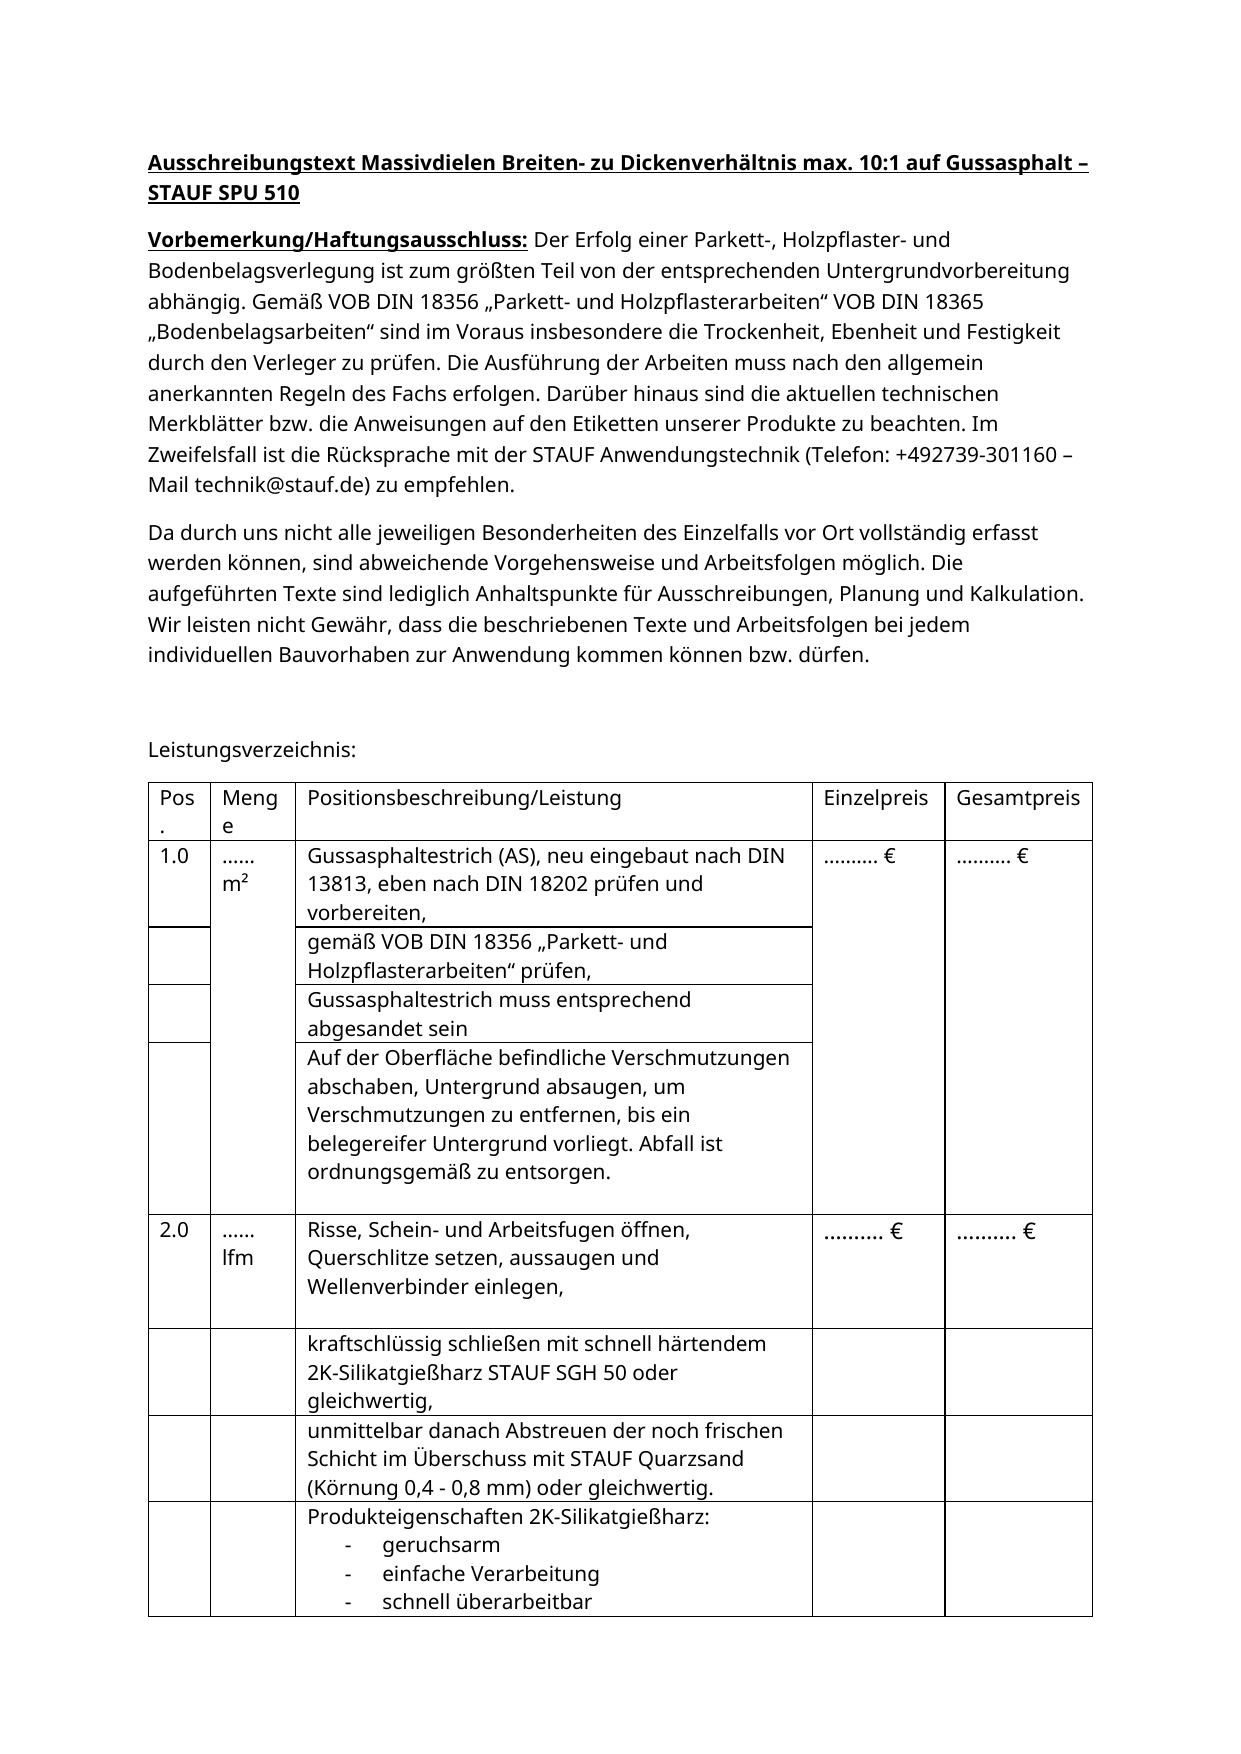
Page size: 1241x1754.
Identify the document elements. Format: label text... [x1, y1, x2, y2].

table_cell ………. € [946, 1215, 1092, 1328]
table_cell ………. € [813, 841, 944, 1214]
table_cell [813, 1416, 944, 1501]
table_header Gesamtpreis [946, 783, 1092, 840]
table_cell gemäß VOB DIN 18356 „Parkett- und Holzpflasterarbeiten“ prüfen, [296, 928, 812, 984]
table_cell [211, 1329, 295, 1415]
table_cell [149, 928, 210, 984]
table_cell unmittelbar danach Abstreuen der noch frischen Schicht im Überschuss mit STAUF Quarzsand (Körnung 0,4 - 0,8 mm) oder gleichwertig. [296, 1416, 812, 1501]
table_header Einzelpreis [813, 783, 944, 840]
table_cell [946, 1329, 1092, 1415]
table_cell [149, 1329, 210, 1415]
text Da durch uns nicht alle jeweiligen Besonderheiten des Einzelfalls vor Ort vollständig erfasst werden können, sind abweichende Vorgehensweise und Arbeitsfolgen möglich. Die aufgeführten Texte sind lediglich Anhaltspunkte für Ausschreibungen, Planung und Kalkulation. Wir leisten nicht Gewähr, dass die beschriebenen Texte und Arbeitsfolgen bei jedem individuellen Bauvorhaben zur Anwendung kommen können bzw. dürfen. [148, 518, 1093, 669]
table_cell [813, 1502, 944, 1616]
table_cell Auf der Oberfläche befindliche Verschmutzungen abschaben, Untergrund absaugen, um Verschmutzungen zu entfernen, bis ein belegereifer Untergrund vorliegt. Abfall ist ordnungsgemäß zu entsorgen. [296, 1043, 812, 1214]
text Leistungsverzeichnis: [148, 735, 1093, 763]
table_cell …… lfm [211, 1215, 295, 1328]
table_cell 1.0 [149, 841, 210, 926]
table_cell Gussasphaltestrich (AS), neu eingebaut nach DIN 13813, eben nach DIN 18202 prüfen und vorbereiten, [296, 841, 812, 926]
table_cell ………. € [946, 841, 1092, 1214]
table_header Positionsbeschreibung/Leistung [296, 783, 812, 840]
table_cell [813, 1329, 944, 1415]
table_cell [149, 1416, 210, 1501]
text Ausschreibungstext Massivdielen Breiten- zu Dickenverhältnis max. 10:1 auf Gussasphalt – STAUF SPU 510 [148, 148, 1093, 207]
table_cell [946, 1502, 1092, 1616]
table_cell [149, 1043, 210, 1214]
table_cell 2.0 [149, 1215, 210, 1328]
table_cell [211, 1416, 295, 1501]
text Vorbemerkung/Haftungsausschluss: Der Erfolg einer Parkett-, Holzpflaster- und Bodenbelagsverlegung ist zum größten Teil von der entsprechenden Untergrundvorbereitung abhängig. Gemäß VOB DIN 18356 „Parkett- und Holzpflasterarbeiten“ VOB DIN 18365 „Bodenbelagsarbeiten“ sind im Voraus insbesondere die Trockenheit, Ebenheit und Festigkeit durch den Verleger zu prüfen. Die Ausführung der Arbeiten muss nach den allgemein anerkannten Regeln des Fachs erfolgen. Darüber hinaus sind die aktuellen technischen Merkblätter bzw. die Anweisungen auf den Etiketten unserer Produkte zu beachten. Im Zweifelsfall ist die Rücksprache mit der STAUF Anwendungstechnik (Telefon: +492739-301160 – Mail technik@stauf.de) zu empfehlen. [148, 226, 1093, 499]
table_cell [211, 1502, 295, 1616]
table_cell kraftschlüssig schließen mit schnell härtendem 2K-Silikatgießharz STAUF SGH 50 oder gleichwertig, [296, 1329, 812, 1415]
table_header Pos. [149, 783, 210, 840]
table_cell [149, 985, 210, 1042]
table_cell Risse, Schein- und Arbeitsfugen öffnen, Querschlitze setzen, aussaugen und Wellenverbinder einlegen, [296, 1215, 812, 1328]
table_cell Gussasphaltestrich muss entsprechend abgesandet sein [296, 985, 812, 1042]
table_cell [946, 1416, 1092, 1501]
table_cell ………. € [813, 1215, 944, 1328]
table_cell …… m² [211, 841, 295, 1214]
table_cell [149, 1502, 210, 1616]
table_header Menge [211, 783, 295, 840]
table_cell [296, 1502, 812, 1616]
